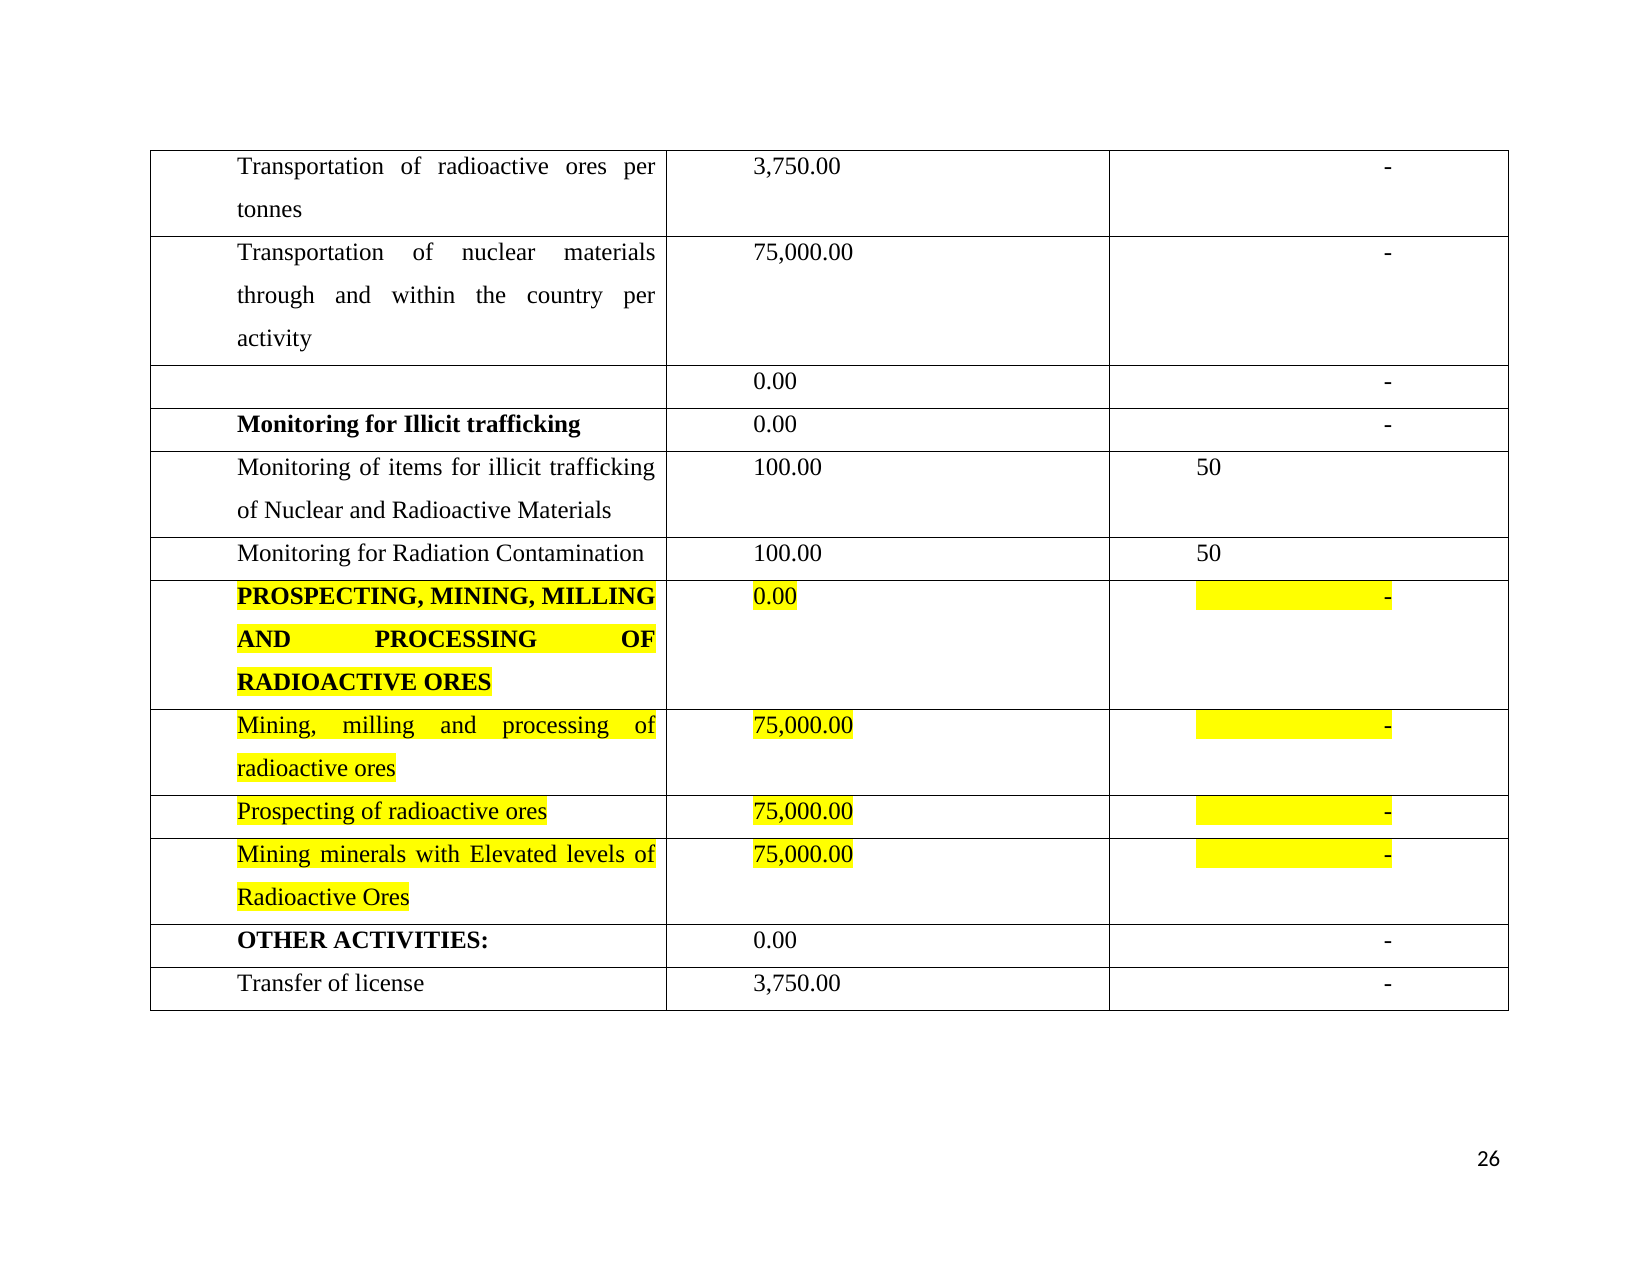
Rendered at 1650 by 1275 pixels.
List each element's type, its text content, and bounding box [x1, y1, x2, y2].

table_cell Monitoring for Radiation Contamination [151, 538, 666, 580]
table_cell - [1110, 925, 1508, 967]
table_cell 75,000.00 [667, 237, 1109, 365]
table_cell 0.00 [667, 409, 1109, 451]
table_cell Transportation of nuclear materials through and within the country per activity [151, 237, 666, 365]
table_cell - [1110, 366, 1508, 408]
table_cell - [1110, 839, 1508, 924]
table_cell 75,000.00 [667, 710, 1109, 795]
table_cell [151, 366, 666, 408]
table_cell - [1110, 151, 1508, 236]
table_cell 50 [1110, 452, 1508, 537]
table_cell Monitoring of items for illicit trafficking of Nuclear and Radioactive Materials [151, 452, 666, 537]
table_cell - [1110, 710, 1508, 795]
table_cell Prospecting of radioactive ores [151, 796, 666, 838]
table_cell OTHER ACTIVITIES: [151, 925, 666, 967]
table_cell 3,750.00 [667, 968, 1109, 1010]
table_cell Mining, milling and processing of radioactive ores [151, 710, 666, 795]
table_cell 0.00 [667, 925, 1109, 967]
table_cell 0.00 [667, 366, 1109, 408]
table_cell Monitoring for Illicit trafficking [151, 409, 666, 451]
table_cell - [1110, 581, 1508, 709]
table_cell - [1110, 968, 1508, 1010]
table_cell 75,000.00 [667, 796, 1109, 838]
table_cell 3,750.00 [667, 151, 1109, 236]
table_cell Mining minerals with Elevated levels of Radioactive Ores [151, 839, 666, 924]
table_cell 100.00 [667, 538, 1109, 580]
table_cell 50 [1110, 538, 1508, 580]
table_cell PROSPECTING, MINING, MILLING AND PROCESSING OF RADIOACTIVE ORES [151, 581, 666, 709]
table_cell - [1110, 237, 1508, 365]
table_cell Transportation of radioactive ores per tonnes [151, 151, 666, 236]
table_cell 100.00 [667, 452, 1109, 537]
table_cell - [1110, 796, 1508, 838]
table_cell Transfer of license [151, 968, 666, 1010]
table_cell 0.00 [667, 581, 1109, 709]
table_cell 75,000.00 [667, 839, 1109, 924]
table_cell - [1110, 409, 1508, 451]
